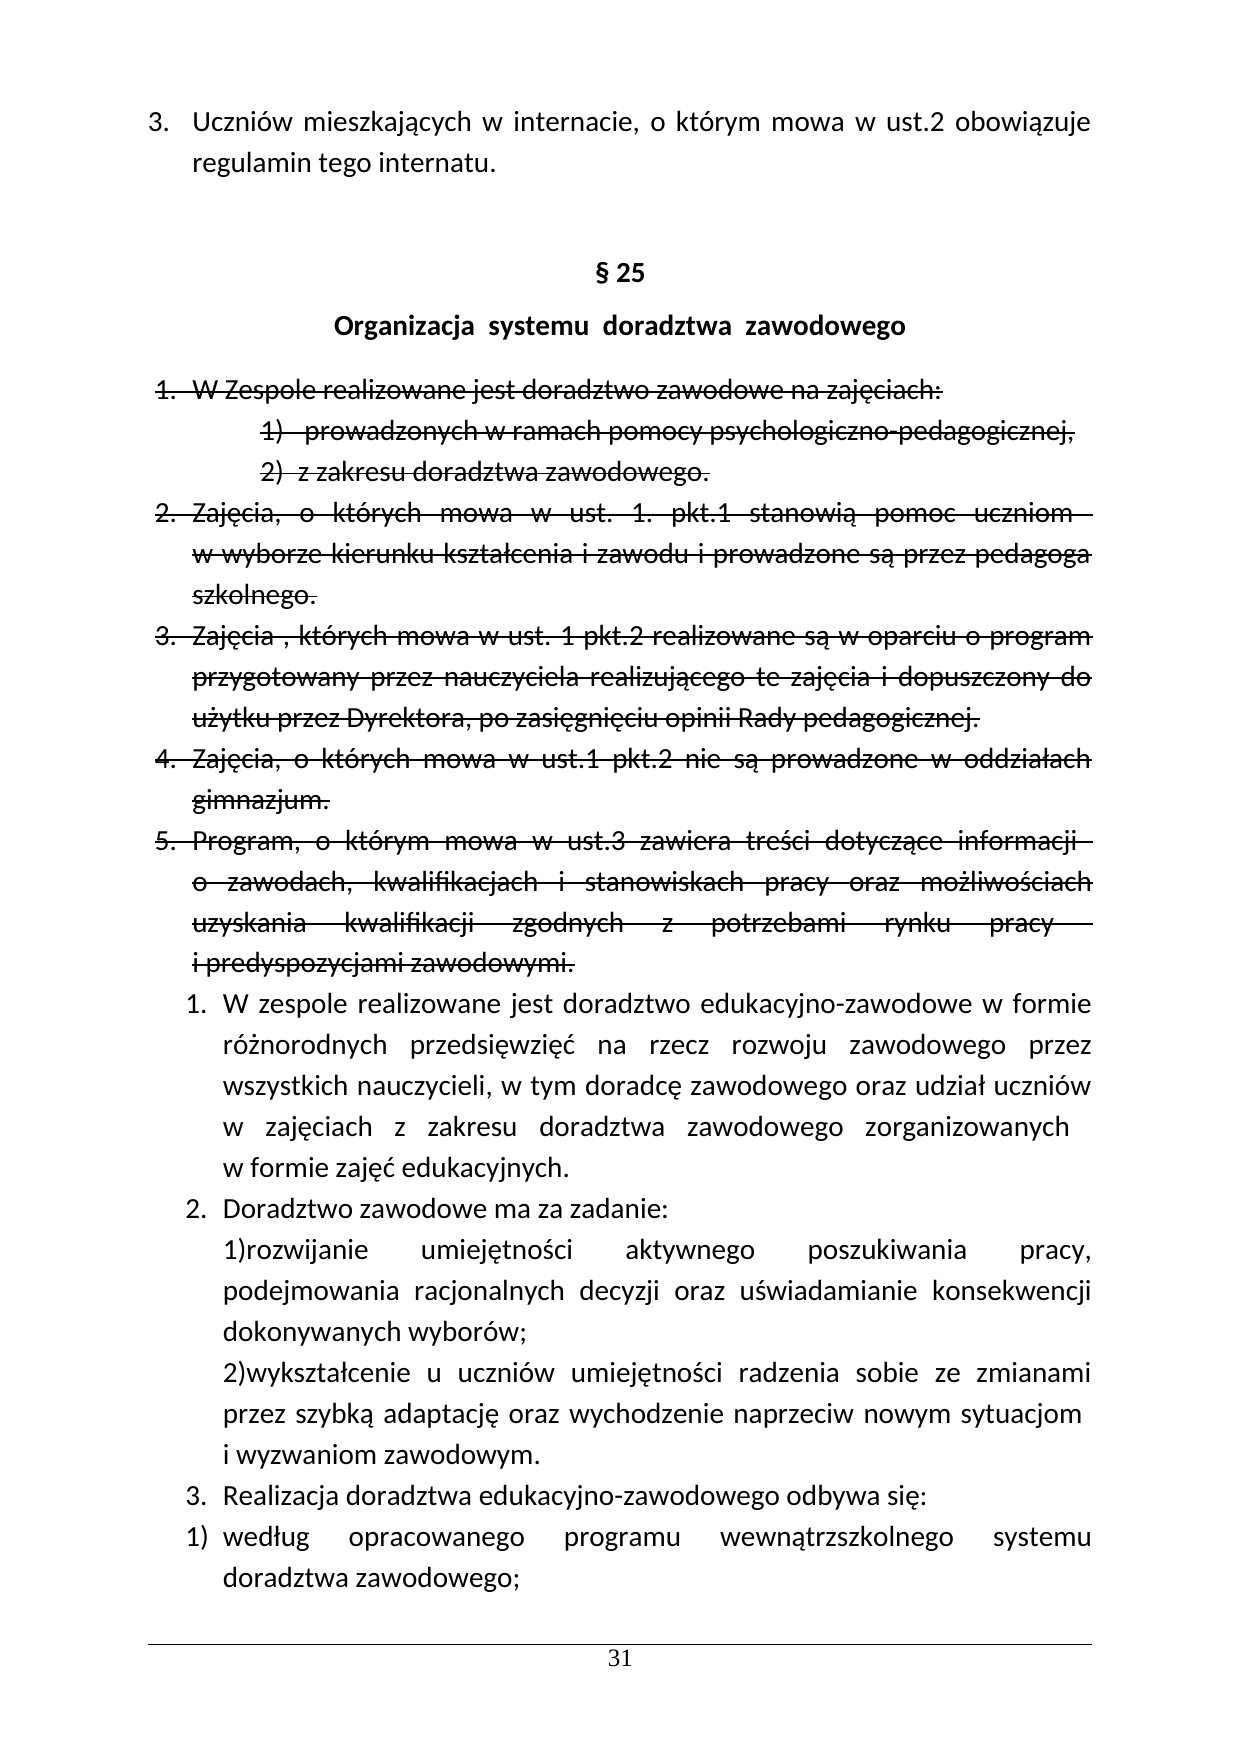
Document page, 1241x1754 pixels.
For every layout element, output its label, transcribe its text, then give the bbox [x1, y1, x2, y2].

list Zajęcia, o których mowa w ust. 1. pkt.1 stanowią pomoc uczniom w wyborze kierunku kształcenia i zawodu i prowadzone są przez pedagoga szkolnego. [154, 515, 1092, 612]
list W Zespole realizowane jest doradztwo zawodowe na zajęciach: [154, 371, 1092, 407]
list Zajęcia, o których mowa w ust. 1. pkt.1 stanowią pomoc uczniom w wyborze kierunku kształcenia i zawodu i prowadzone są przez pedagoga szkolnego. [154, 494, 1092, 514]
list Zajęcia, o których mowa w ust.1 pkt.2 nie są prowadzone w oddziałach gimnazjum. [154, 760, 1092, 816]
list Zajęcia , których mowa w ust. 1 pkt.2 realizowane są w oparciu o program przygotowany przez nauczyciela realizującego te zajęcia i dopuszczony do użytku przez Dyrektora, po zasięgnięciu opinii Rady pedagogicznej. [154, 617, 1092, 636]
list W zespole realizowane jest doradztwo edukacyjno-zawodowe w formie różnorodnych przedsięwzięć na rzecz rozwoju zawodowego przez wszystkich nauczycieli, w tym doradcę zawodowego oraz udział uczniów w zajęciach z zakresu doradztwa zawodowego zorganizowanych w formie zajęć edukacyjnych. [185, 986, 1092, 1185]
list Realizacja doradztwa edukacyjno-zawodowego odbywa się: [185, 1477, 1092, 1512]
list prowadzonych w ramach pomocy psychologiczno-pedagogicznej, [260, 412, 1092, 448]
list Uczniów mieszkających w internacie, o którym mowa w ust.2 obowiązuje regulamin tego internatu. [148, 103, 1092, 180]
list 2)wykształcenie u uczniów umiejętności radzenia sobie ze zmianami przez szybką adaptację oraz wychodzenie naprzeciw nowym sytuacjom i wyzwaniom zawodowym. [223, 1354, 1092, 1471]
list Program, o którym mowa w ust.3 zawiera treści dotyczące informacji o zawodach, kwalifikacjach i stanowiskach pracy oraz możliwościach uzyskania kwalifikacji zgodnych z potrzebami rynku pracy i predyspozycjami zawodowymi. [154, 842, 1092, 980]
subtitle Organizacja systemu doradztwa zawodowego [148, 307, 1092, 343]
list Program, o którym mowa w ust.3 zawiera treści dotyczące informacji o zawodach, kwalifikacjach i stanowiskach pracy oraz możliwościach uzyskania kwalifikacji zgodnych z potrzebami rynku pracy i predyspozycjami zawodowymi. [154, 822, 1092, 841]
list Zajęcia , których mowa w ust. 1 pkt.2 realizowane są w oparciu o program przygotowany przez nauczyciela realizującego te zajęcia i dopuszczony do użytku przez Dyrektora, po zasięgnięciu opinii Rady pedagogicznej. [154, 637, 1092, 734]
list 1)rozwijanie umiejętności aktywnego poszukiwania pracy, podejmowania racjonalnych decyzji oraz uświadamianie konsekwencji dokonywanych wyborów; [223, 1231, 1092, 1349]
text § 25 [148, 254, 1092, 289]
list z zakresu doradztwa zawodowego. [260, 453, 1092, 489]
list według opracowanego programu wewnątrzszkolnego systemu doradztwa zawodowego; [185, 1518, 1092, 1594]
list Zajęcia, o których mowa w ust.1 pkt.2 nie są prowadzone w oddziałach gimnazjum. [154, 740, 1092, 759]
list Doradztwo zawodowe ma za zadanie: [185, 1190, 1092, 1226]
